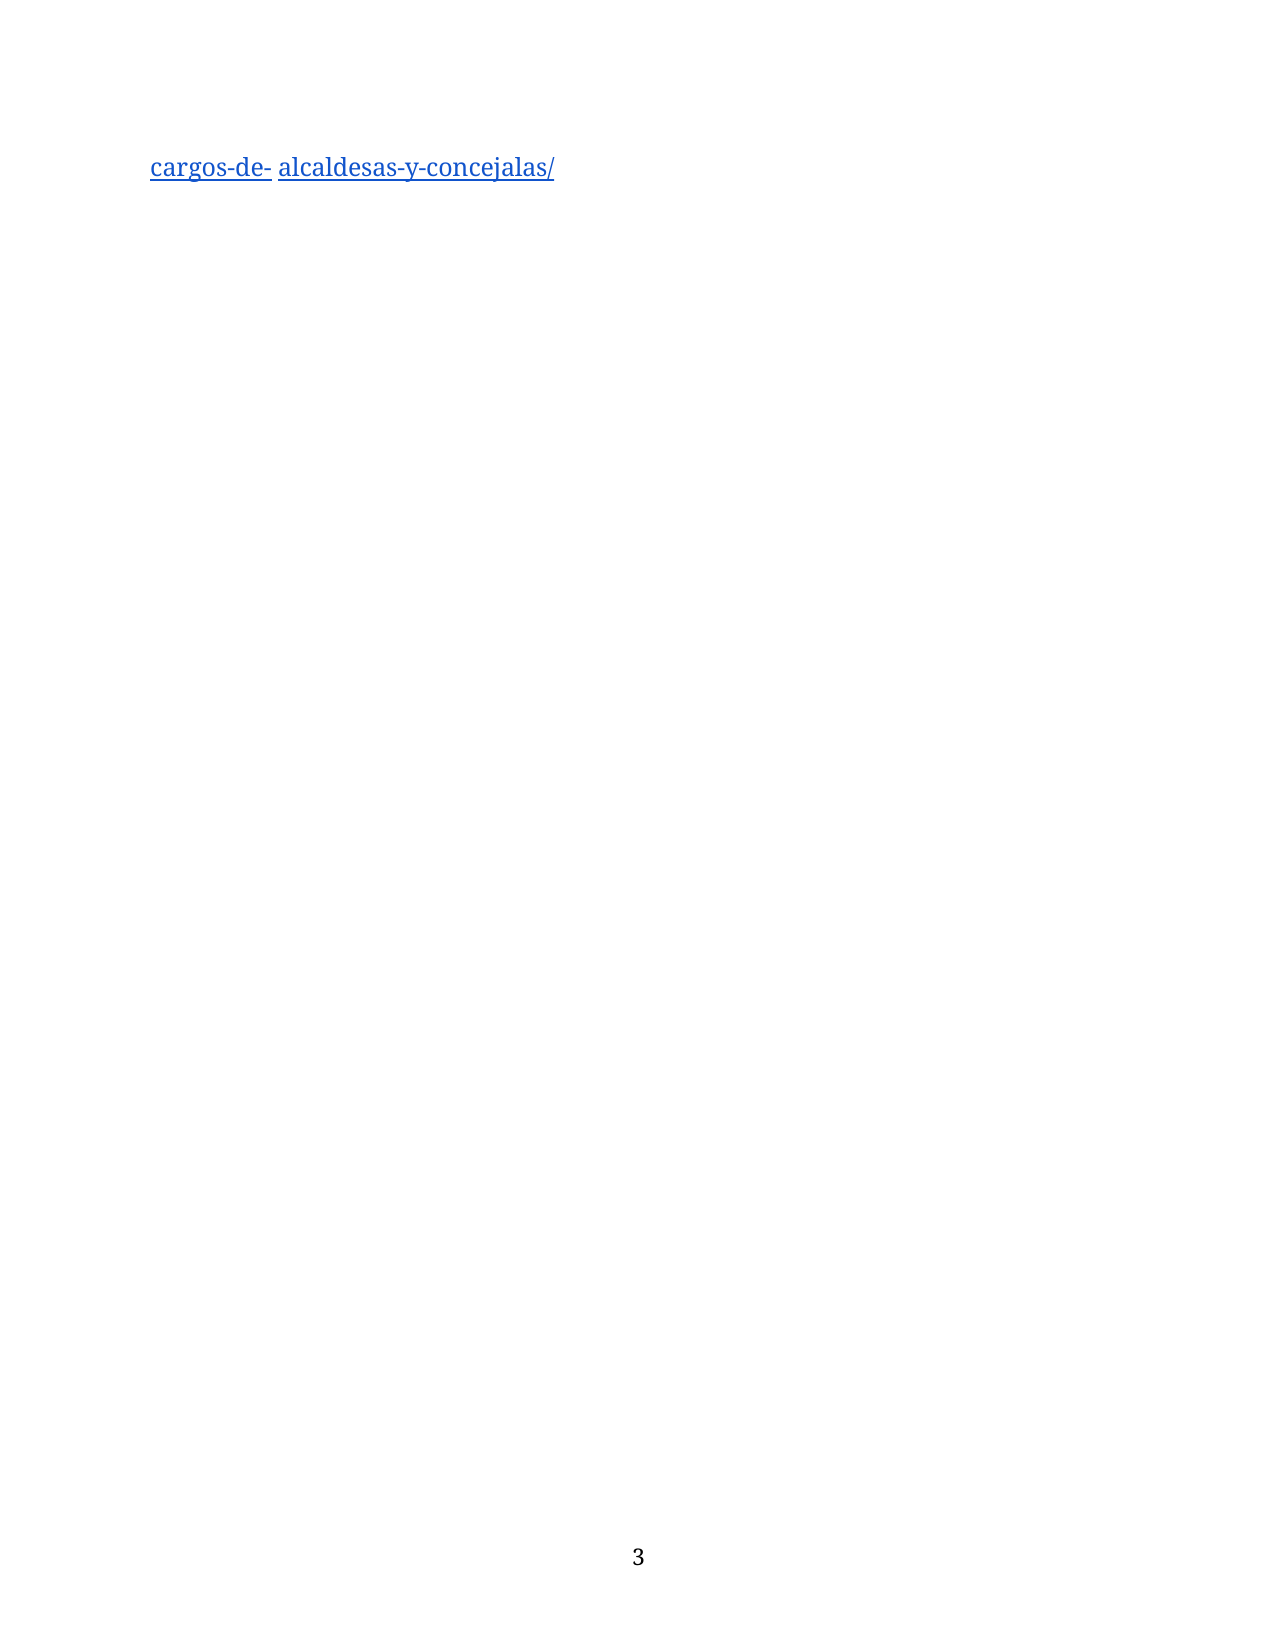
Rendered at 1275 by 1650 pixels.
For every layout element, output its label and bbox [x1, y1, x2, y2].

text [150, 150, 1056, 184]
